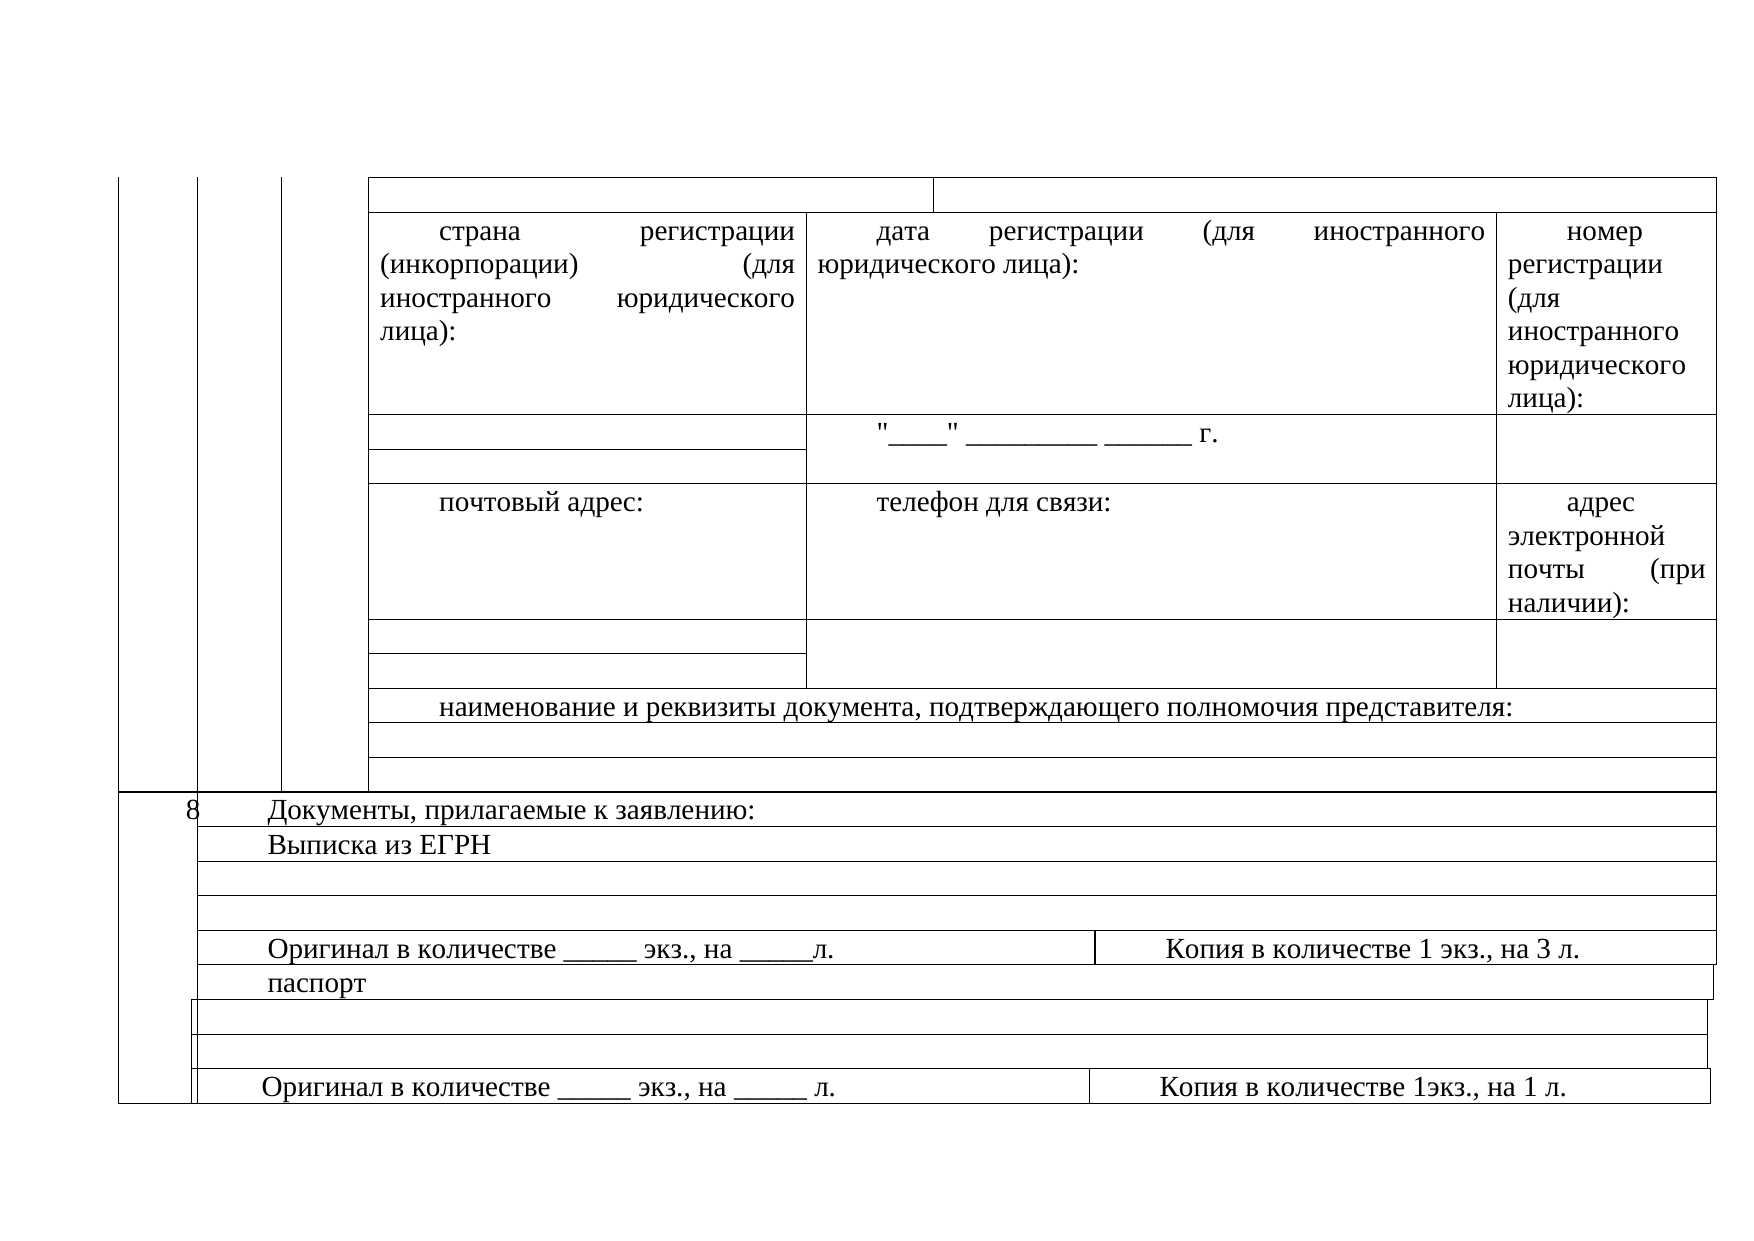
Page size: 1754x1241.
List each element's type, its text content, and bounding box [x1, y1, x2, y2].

table_cell [369, 723, 1716, 757]
table_cell [198, 862, 1716, 895]
table_cell телефон для связи: [807, 484, 1496, 618]
table_cell Выписка из ЕГРН [198, 827, 1716, 861]
table_cell Оригинал в количестве _____ экз., на _____л. [198, 931, 1094, 964]
table_cell [369, 178, 933, 212]
table_cell почтовый адрес: [369, 484, 806, 618]
table_cell [369, 620, 806, 653]
table_cell 8 [119, 793, 197, 1103]
table_cell [198, 896, 1716, 930]
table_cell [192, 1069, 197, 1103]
table_cell [192, 1000, 197, 1033]
table_cell [807, 620, 1496, 688]
table_cell [198, 1035, 1707, 1068]
table_cell [369, 415, 806, 449]
table_cell дата регистрации (для иностранного юридического лица): [807, 213, 1496, 414]
table_cell Копия в количестве 1экз., на 1 л. [1090, 1069, 1710, 1103]
table_cell [369, 758, 1716, 791]
table_cell Оригинал в количестве _____ экз., на _____ л. [198, 1069, 1089, 1103]
table_cell паспорт [198, 965, 1713, 999]
table_cell [1497, 415, 1716, 483]
table_cell [934, 178, 1716, 212]
table_cell страна регистрации (инкорпорации) (для иностранного юридического лица): [369, 213, 806, 414]
table_cell [1497, 620, 1716, 688]
table_cell [369, 450, 806, 483]
table_cell "____" _________ ______ г. [807, 415, 1496, 483]
table_cell [192, 1035, 197, 1068]
table_cell [198, 1000, 1707, 1033]
table_cell номер регистрации (для иностранного юридического лица): [1497, 213, 1716, 414]
table_cell наименование и реквизиты документа, подтверждающего полномочия представителя: [369, 689, 1716, 722]
table_cell Копия в количестве 1 экз., на 3 л. [1096, 931, 1716, 964]
table_cell [369, 654, 806, 688]
table_cell адрес электронной почты (при наличии): [1497, 484, 1716, 618]
table_cell Документы, прилагаемые к заявлению: [198, 793, 1716, 826]
